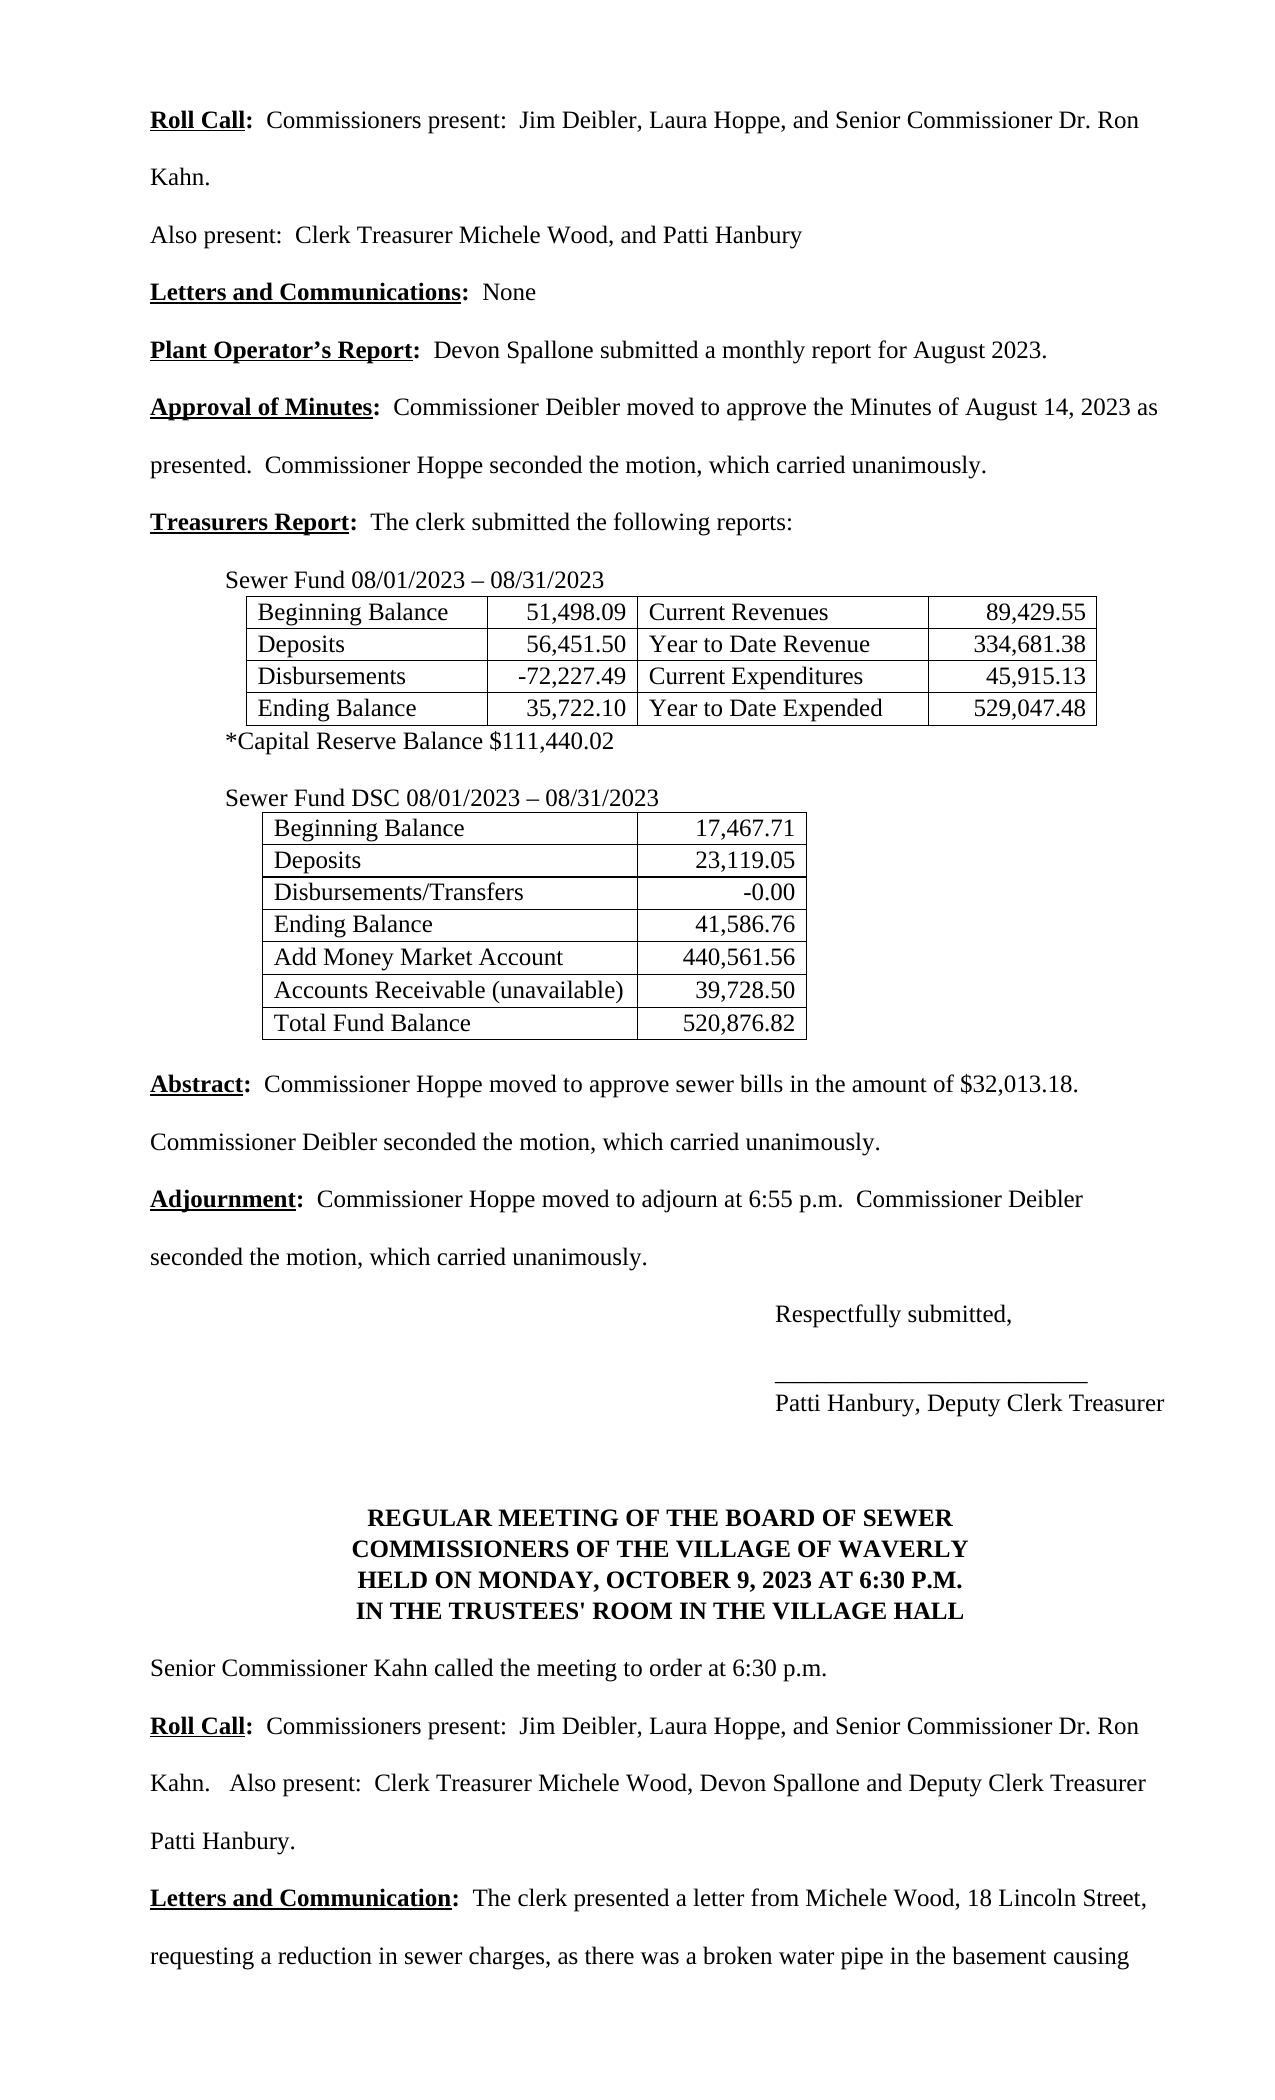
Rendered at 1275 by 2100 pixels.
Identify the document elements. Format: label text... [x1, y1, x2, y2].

text Respectfully submitted, [675, 1299, 1170, 1328]
text Adjournment: Commissioner Hoppe moved to adjourn at 6:55 p.m. Commissioner Deibler seconded the motion, which carried unanimously. [150, 1184, 1170, 1270]
text Sewer Fund DSC 08/01/2023 – 08/31/2023 [225, 783, 1170, 812]
table_cell 35,722.10 [488, 693, 637, 725]
text Abstract: Commissioner Hoppe moved to approve sewer bills in the amount of $32,013.18. Commissioner Deibler seconded the motion, which carried unanimously. [150, 1069, 1170, 1155]
table_header Current Revenues [638, 597, 928, 628]
table_cell 440,561.56 [638, 942, 806, 974]
text Treasurers Report: The clerk submitted the following reports: [150, 507, 1170, 536]
table_cell 45,915.13 [929, 661, 1096, 692]
table_cell Add Money Market Account [263, 942, 637, 974]
table_cell 23,119.05 [638, 845, 806, 876]
table_header 89,429.55 [929, 597, 1096, 628]
text *Capital Reserve Balance $111,440.02 [225, 726, 1170, 755]
table_cell Total Fund Balance [263, 1008, 637, 1039]
text Senior Commissioner Kahn called the meeting to order at 6:30 p.m. [150, 1653, 1170, 1682]
text Plant Operator’s Report: Devon Spallone submitted a monthly report for August 2023. [150, 335, 1170, 364]
text Roll Call: Commissioners present: Jim Deibler, Laura Hoppe, and Senior Commissioner Dr. Ron Kahn. [150, 105, 1170, 191]
table_header Beginning Balance [247, 597, 487, 628]
table_cell Current Expenditures [638, 661, 928, 692]
text Roll Call: Commissioners present: Jim Deibler, Laura Hoppe, and Senior Commissioner Dr. Ron Kahn. Also present: Clerk Treasurer Michele Wood, Devon Spallone and Deputy Clerk Treasurer Patti Hanbury. [150, 1711, 1170, 1854]
table_header 17,467.71 [638, 813, 806, 844]
table_header Beginning Balance [263, 813, 637, 844]
text IN THE TRUSTEES' ROOM IN THE VILLAGE HALL [150, 1596, 1170, 1624]
text COMMISSIONERS OF THE VILLAGE OF WAVERLY [150, 1534, 1170, 1562]
table_cell 334,681.38 [929, 629, 1096, 660]
text Sewer Fund 08/01/2023 – 08/31/2023 [225, 565, 1170, 594]
table_header 51,498.09 [488, 597, 637, 628]
table_cell Year to Date Expended [638, 693, 928, 725]
text REGULAR MEETING OF THE BOARD OF SEWER [150, 1503, 1170, 1531]
text Also present: Clerk Treasurer Michele Wood, and Patti Hanbury [150, 220, 1170, 249]
table_cell Deposits [263, 845, 637, 876]
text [150, 1883, 1170, 1969]
table_cell -0.00 [638, 878, 806, 908]
table_cell Ending Balance [263, 910, 637, 941]
table_cell Disbursements [247, 661, 487, 692]
table_cell -72,227.49 [488, 661, 637, 692]
text _________________________ [150, 1357, 1170, 1385]
table_cell 56,451.50 [488, 629, 637, 660]
text Patti Hanbury, Deputy Clerk Treasurer [150, 1388, 1170, 1416]
text HELD ON MONDAY, OCTOBER 9, 2023 AT 6:30 P.M. [150, 1565, 1170, 1593]
table_cell Deposits [247, 629, 487, 660]
text Approval of Minutes: Commissioner Deibler moved to approve the Minutes of August 14, 2023 as presented. Commissioner Hoppe seconded the motion, which carried unanimously. [150, 392, 1170, 479]
table_cell 520,876.82 [638, 1008, 806, 1039]
table_cell Disbursements/Transfers [263, 878, 637, 908]
text Letters and Communications: None [150, 277, 1170, 306]
table_cell 39,728.50 [638, 975, 806, 1007]
table_cell Accounts Receivable (unavailable) [263, 975, 637, 1007]
table_cell Ending Balance [247, 693, 487, 725]
table_cell 41,586.76 [638, 910, 806, 941]
table_cell Year to Date Revenue [638, 629, 928, 660]
table_cell 529,047.48 [929, 693, 1096, 725]
